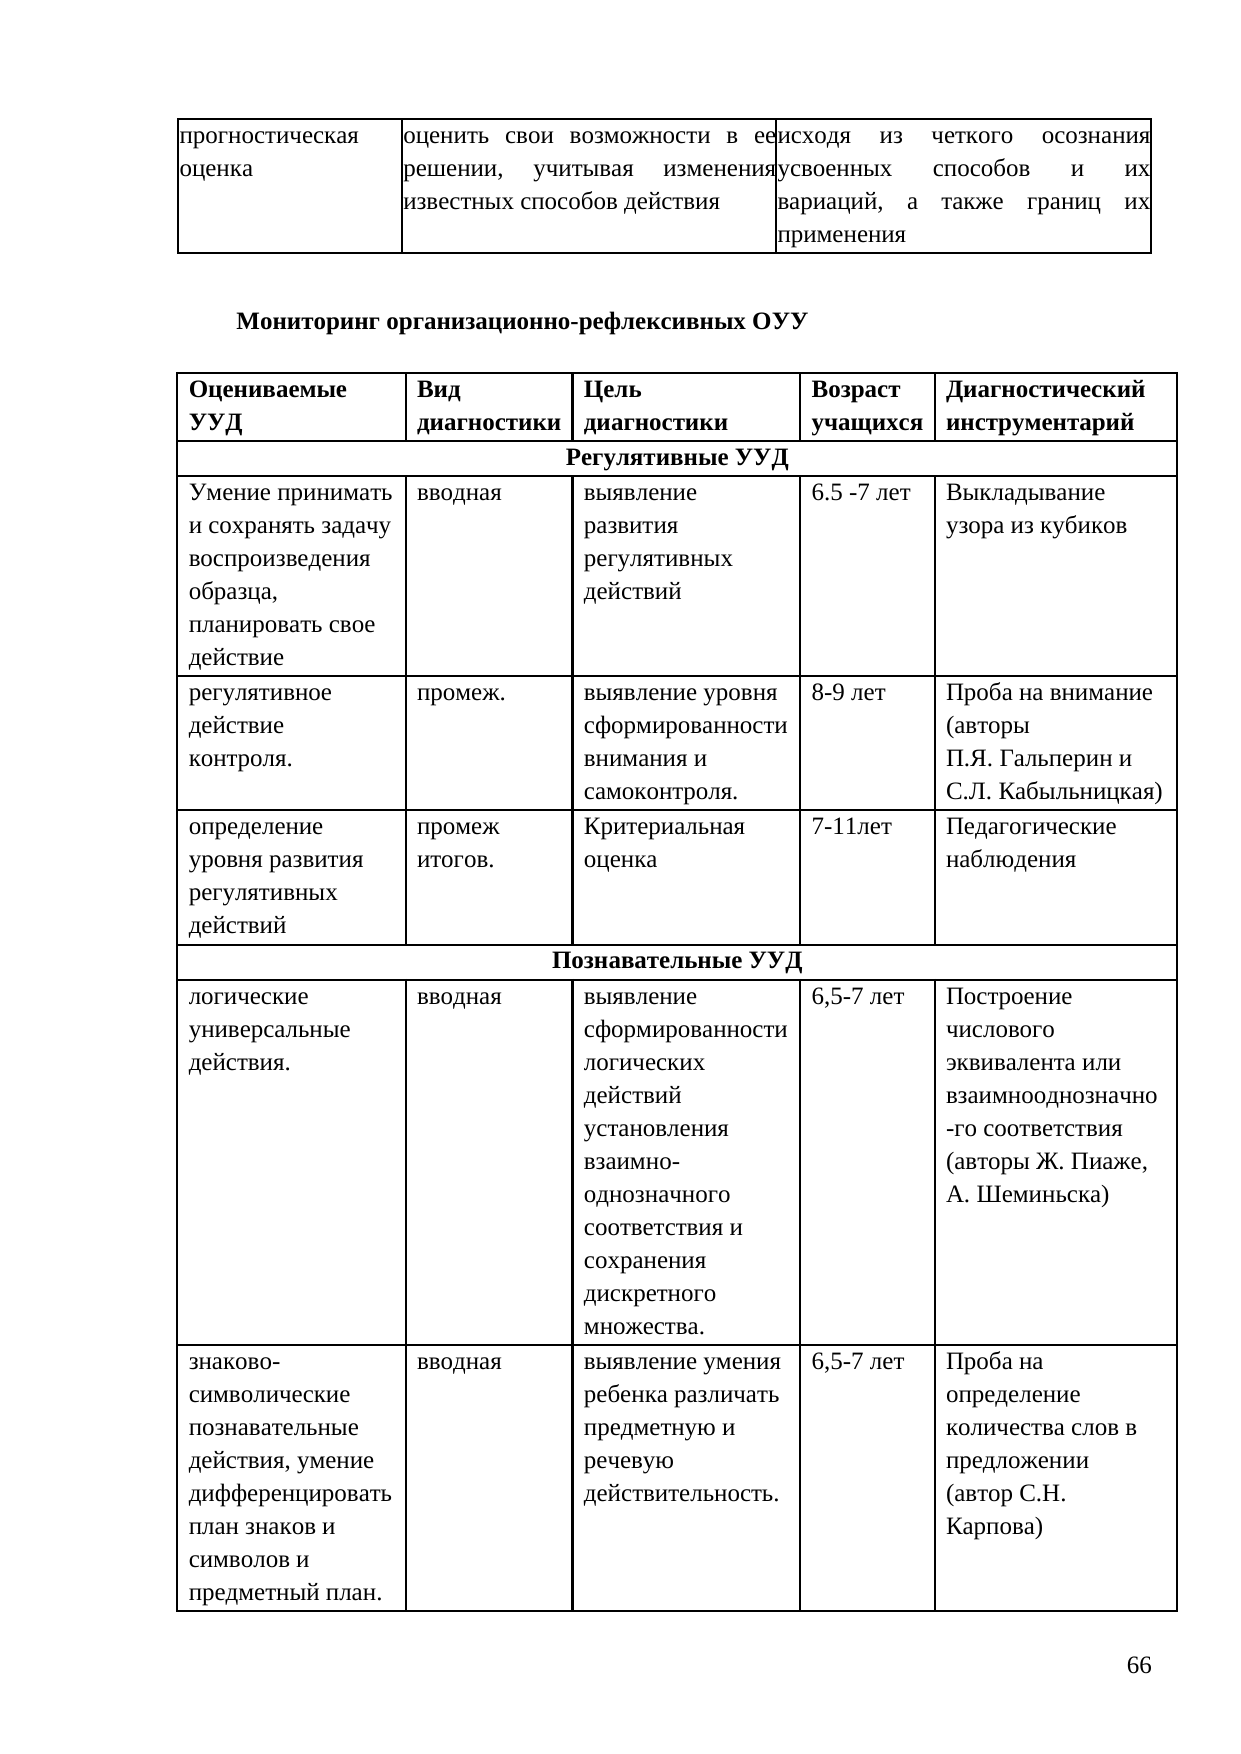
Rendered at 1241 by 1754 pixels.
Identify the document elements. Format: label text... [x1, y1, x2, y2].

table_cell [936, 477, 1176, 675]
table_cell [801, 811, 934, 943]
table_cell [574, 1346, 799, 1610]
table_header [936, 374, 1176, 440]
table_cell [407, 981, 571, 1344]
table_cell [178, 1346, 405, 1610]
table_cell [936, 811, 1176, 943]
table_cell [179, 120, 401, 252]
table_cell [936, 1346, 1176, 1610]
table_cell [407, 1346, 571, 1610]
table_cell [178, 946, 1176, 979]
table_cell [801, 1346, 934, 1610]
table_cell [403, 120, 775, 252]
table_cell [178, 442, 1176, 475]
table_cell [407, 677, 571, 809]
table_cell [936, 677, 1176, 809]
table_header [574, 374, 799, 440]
text Мониторинг организационно-рефлексивных ОУУ [177, 306, 1152, 334]
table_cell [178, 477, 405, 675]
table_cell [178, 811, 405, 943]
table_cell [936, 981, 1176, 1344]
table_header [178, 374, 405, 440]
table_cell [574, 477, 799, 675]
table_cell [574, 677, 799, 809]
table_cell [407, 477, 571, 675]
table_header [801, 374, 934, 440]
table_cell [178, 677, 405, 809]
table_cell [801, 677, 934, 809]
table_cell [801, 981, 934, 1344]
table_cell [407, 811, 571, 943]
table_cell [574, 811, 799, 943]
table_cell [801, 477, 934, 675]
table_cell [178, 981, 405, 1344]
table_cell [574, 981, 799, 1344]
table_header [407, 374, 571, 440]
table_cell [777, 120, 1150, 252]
